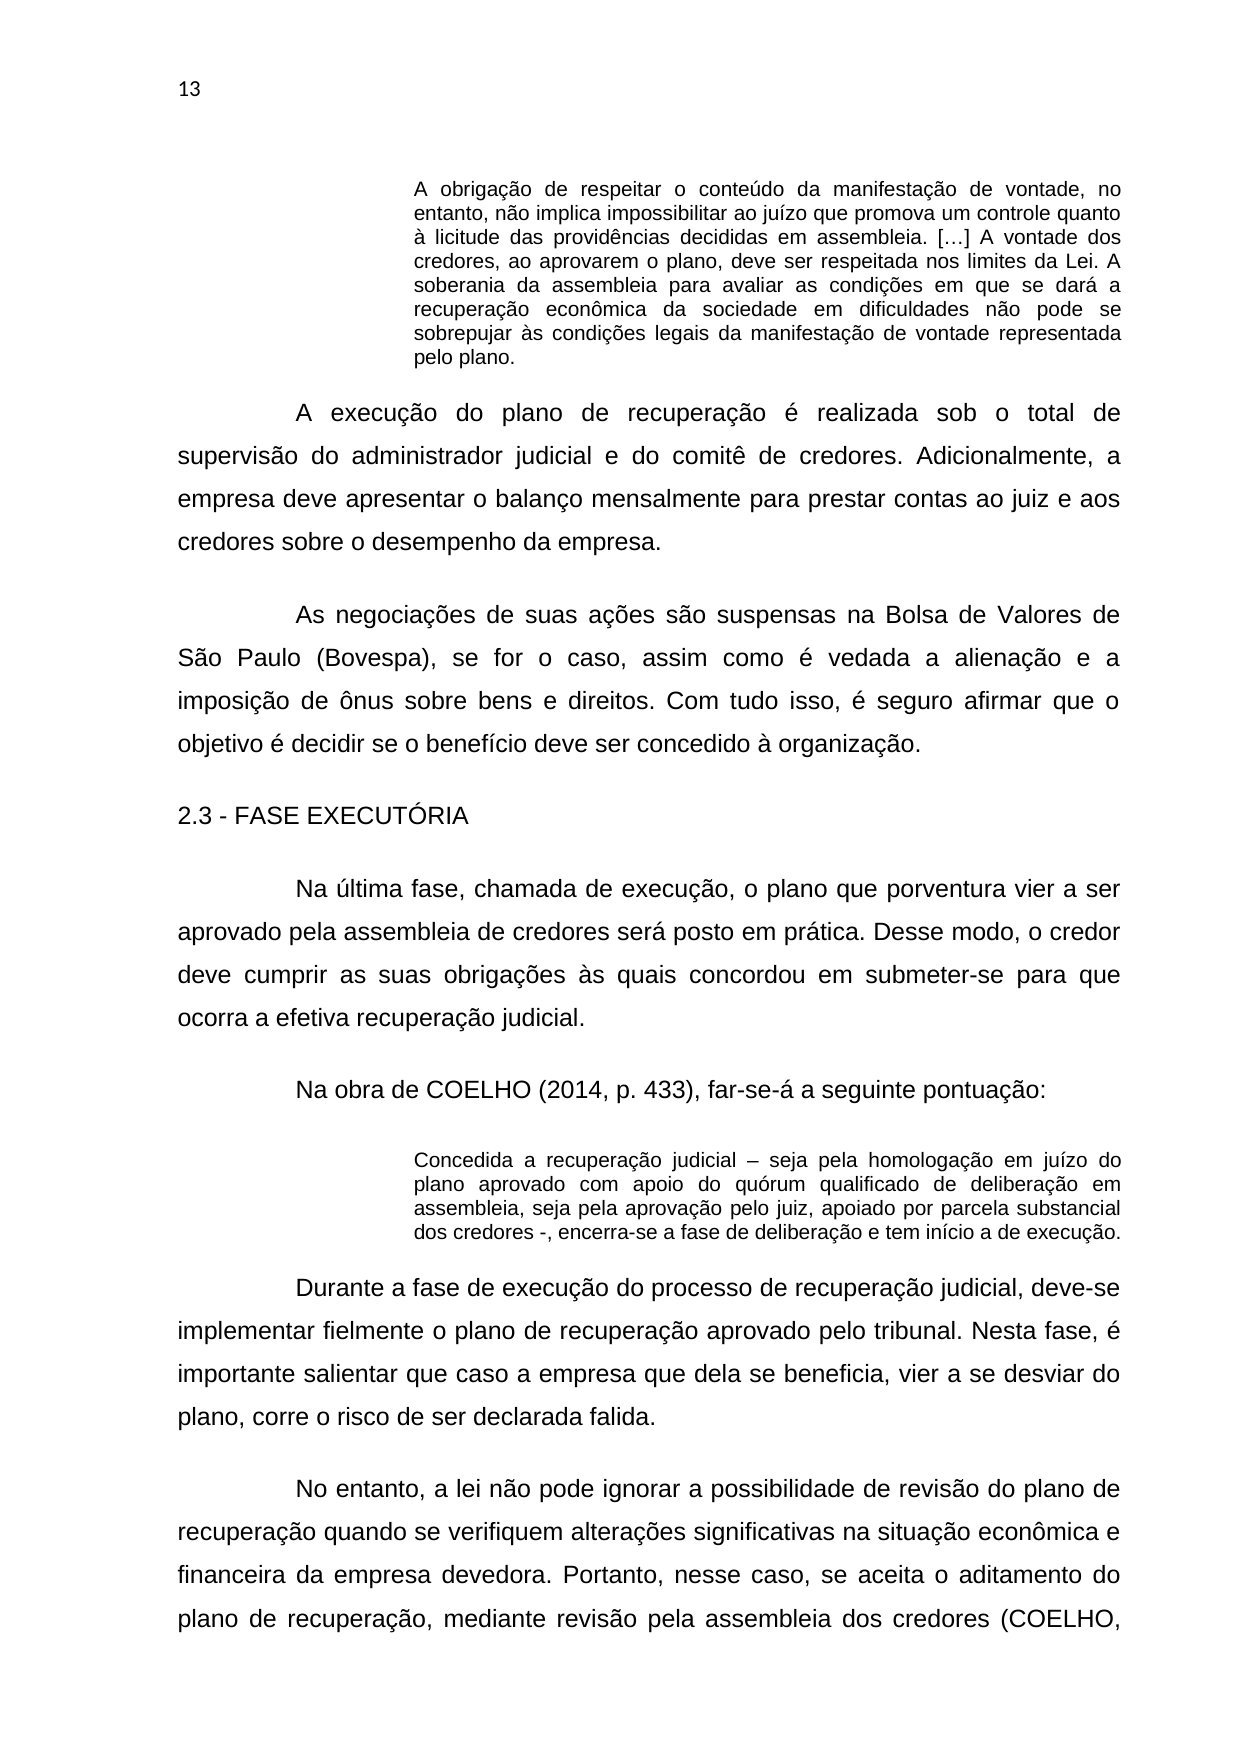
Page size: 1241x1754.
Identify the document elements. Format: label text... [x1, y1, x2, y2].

text 2.3 - FASE EXECUTÓRIA [177, 801, 1122, 830]
text Durante a fase de execução do processo de recuperação judicial, deve-se implementar fielmente o plano de recuperação aprovado pelo tribunal. Nesta fase, é importante salientar que caso a empresa que dela se beneficia, vier a se desviar do plano, corre o risco de ser declarada falida. [177, 1273, 1122, 1431]
text As negociações de suas ações são suspensas na Bolsa de Valores de São Paulo (Bovespa), se for o caso, assim como é vedada a alienação e a imposição de ônus sobre bens e direitos. Com tudo isso, é seguro afirmar que o objetivo é decidir se o benefício deve ser concedido à organização. [177, 600, 1122, 758]
text Concedida a recuperação judicial – seja pela homologação em juízo do plano aprovado com apoio do quórum qualificado de deliberação em assembleia, seja pela aprovação pelo juiz, apoiado por parcela substancial dos credores -, encerra-se a fase de deliberação e tem início a de execução. [413, 1148, 1122, 1243]
text A execução do plano de recuperação é realizada sob o total de supervisão do administrador judicial e do comitê de credores. Adicionalmente, a empresa deve apresentar o balanço mensalmente para prestar contas ao juiz e aos credores sobre o desempenho da empresa. [177, 398, 1122, 556]
text A obrigação de respeitar o conteúdo da manifestação de vontade, no entanto, não implica impossibilitar ao juízo que promova um controle quanto à licitude das providências decididas em assembleia. […] A vontade dos credores, ao aprovarem o plano, deve ser respeitada nos limites da Lei. A soberania da assembleia para avaliar as condições em que se dará a recuperação econômica da sociedade em dificuldades não pode se sobrepujar às condições legais da manifestação de vontade representada pelo plano. [413, 177, 1122, 369]
text Na última fase, chamada de execução, o plano que porventura vier a ser aprovado pela assembleia de credores será posto em prática. Desse modo, o credor deve cumprir as suas obrigações às quais concordou em submeter-se para que ocorra a efetiva recuperação judicial. [177, 874, 1122, 1032]
text Na obra de COELHO (2014, p. 433), far-se-á a seguinte pontuação: [177, 1075, 1122, 1104]
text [177, 1474, 1122, 1632]
